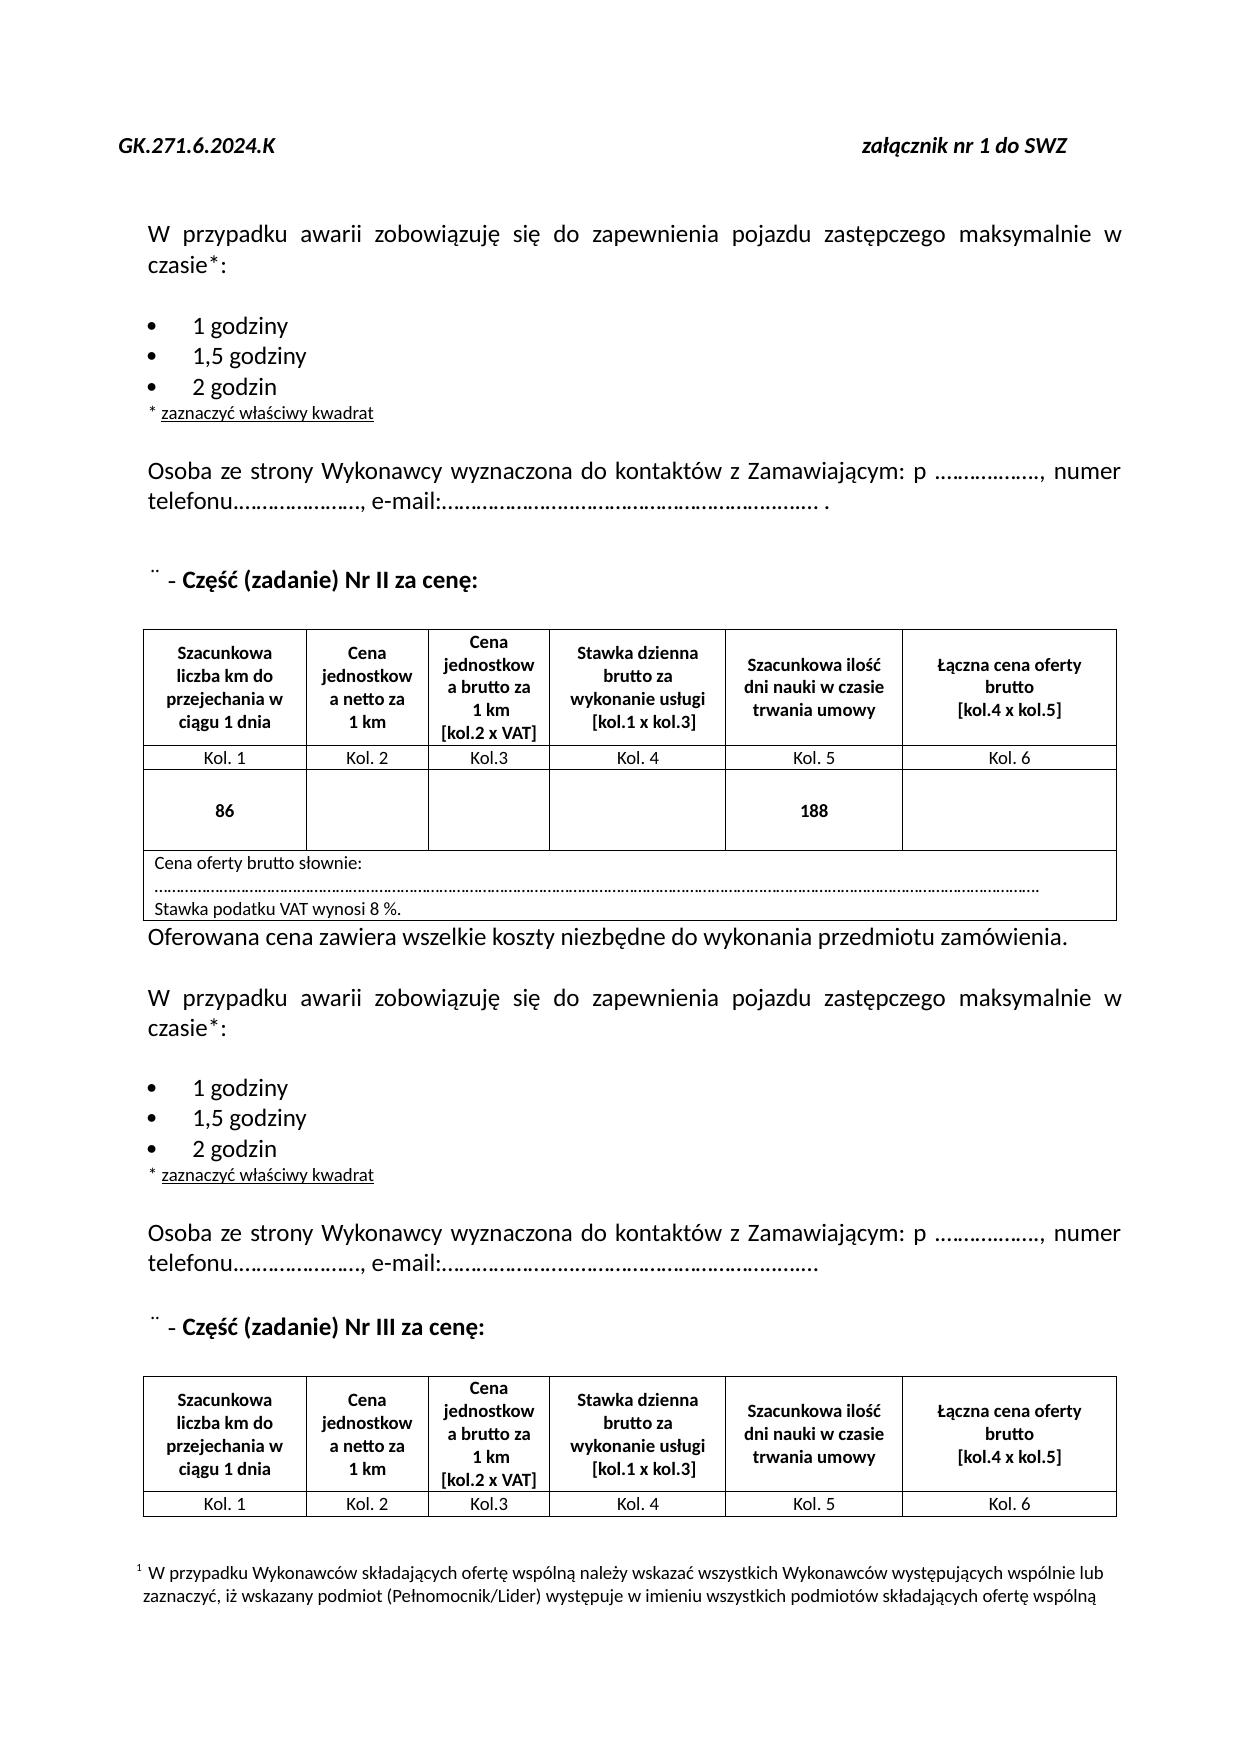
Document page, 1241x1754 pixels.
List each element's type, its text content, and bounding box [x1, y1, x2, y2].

table_header Szacunkowa ilość dni nauki w czasie trwania umowy [726, 630, 902, 744]
text W przypadku awarii zobowiązuję się do zapewnienia pojazdu zastępczego maksymalnie w czasie*: [148, 218, 1122, 279]
table_cell 86 [144, 770, 306, 850]
list 1,5 godziny [148, 341, 1122, 371]
text ¨ - Część (zadanie) Nr II za cenę: [148, 562, 1122, 596]
table_cell Kol.3 [429, 746, 549, 769]
table_cell [307, 770, 428, 850]
list 1 godziny [148, 310, 1122, 341]
text ¨ - Część (zadanie) Nr III za cenę: [148, 1308, 1122, 1342]
table_header Stawka dzienna brutto za wykonanie usługi [kol.1 x kol.3] [550, 630, 725, 744]
table_header Cena jednostkowa brutto za 1 km [kol.2 x VAT] [429, 1377, 549, 1491]
table_cell Kol. 2 [307, 746, 428, 769]
table_cell [429, 770, 549, 850]
list 1 godziny [148, 1072, 1122, 1102]
table_header Łączna cena oferty brutto [kol.4 x kol.5] [903, 630, 1116, 744]
table_cell 188 [726, 770, 902, 850]
table_cell [903, 770, 1116, 850]
table_cell Cena oferty brutto słownie: ……………………………………………………………………………………………………………………………………………………………………………………. Stawka podatku VAT wynosi 8 %. [144, 851, 1116, 920]
table_header Szacunkowa ilość dni nauki w czasie trwania umowy [726, 1377, 902, 1491]
table_header Cena jednostkowa netto za 1 km [307, 630, 428, 744]
table_cell Kol. 5 [726, 746, 902, 769]
table_cell Kol. 6 [903, 1492, 1116, 1516]
table_header Cena jednostkowa netto za 1 km [307, 1377, 428, 1491]
table_cell [550, 770, 725, 850]
text * zaznaczyć właściwy kwadrat [118, 1163, 1122, 1186]
table_cell Kol. 1 [144, 1492, 306, 1516]
table_cell Kol. 2 [307, 1492, 428, 1516]
table_cell Kol. 4 [550, 1492, 725, 1516]
table_header Szacunkowa liczba km do przejechania w ciągu 1 dnia [144, 630, 306, 744]
table_cell Kol.3 [429, 1492, 549, 1516]
text Osoba ze strony Wykonawcy wyznaczona do kontaktów z Zamawiającym: p .……….……., numer telefonu.…………………, e-mail:…………………..……………………………..….… [148, 1217, 1122, 1278]
table_header Łączna cena oferty brutto [kol.4 x kol.5] [903, 1377, 1116, 1491]
table_cell Kol. 6 [903, 746, 1116, 769]
list 2 godzin [148, 1133, 1122, 1163]
table_header Szacunkowa liczba km do przejechania w ciągu 1 dnia [144, 1377, 306, 1491]
list 2 godzin [148, 371, 1122, 402]
table_header Cena jednostkowa brutto za 1 km [kol.2 x VAT] [429, 630, 549, 744]
table_header Stawka dzienna brutto za wykonanie usługi [kol.1 x kol.3] [550, 1377, 725, 1491]
table_cell Kol. 1 [144, 746, 306, 769]
table_cell Kol. 4 [550, 746, 725, 769]
text Oferowana cena zawiera wszelkie koszty niezbędne do wykonania przedmiotu zamówienia. [148, 921, 1122, 952]
text Osoba ze strony Wykonawcy wyznaczona do kontaktów z Zamawiającym: p .……….……., numer telefonu.…………………, e-mail:…………………..……………………………..….… . [148, 455, 1122, 516]
list 1,5 godziny [148, 1102, 1122, 1133]
text W przypadku awarii zobowiązuję się do zapewnienia pojazdu zastępczego maksymalnie w czasie*: [148, 982, 1122, 1043]
table_cell Kol. 5 [726, 1492, 902, 1516]
text * zaznaczyć właściwy kwadrat [148, 402, 1122, 424]
